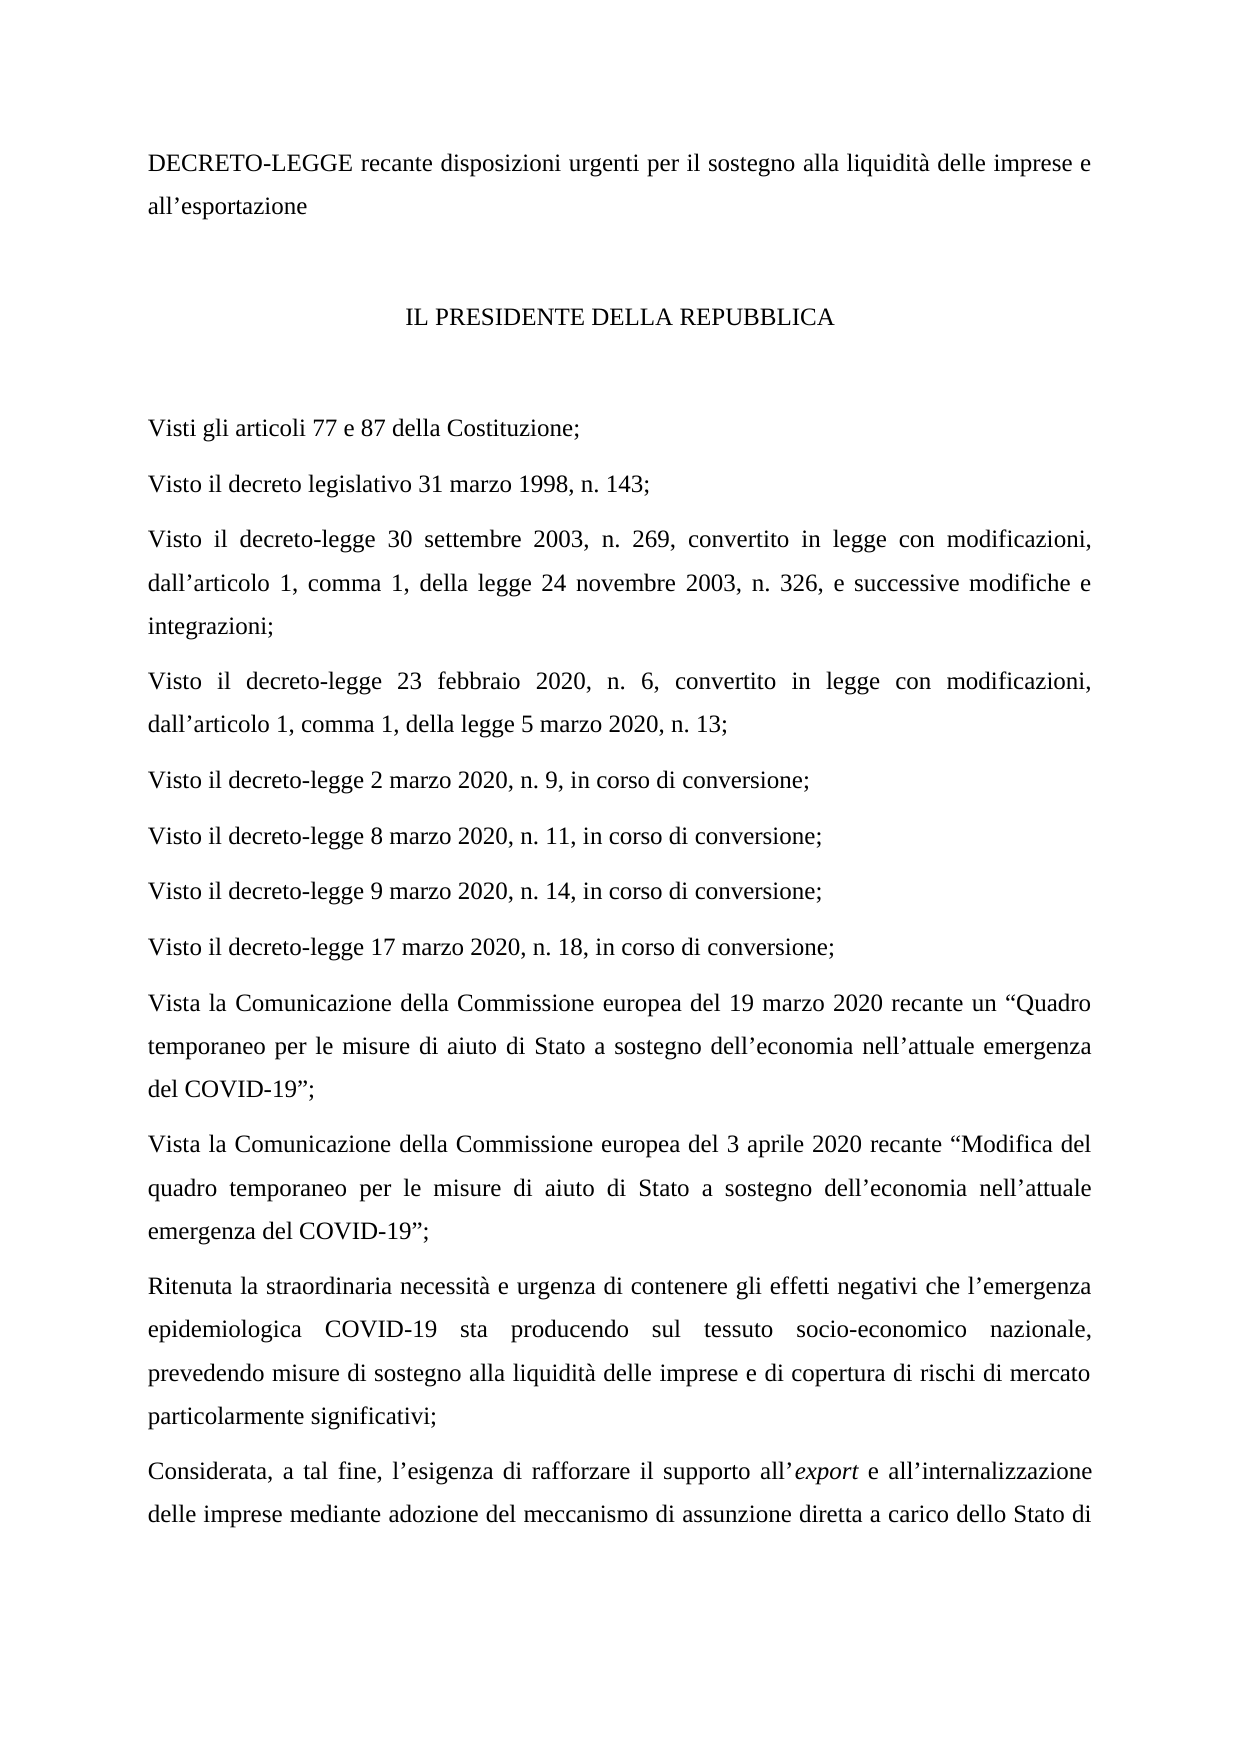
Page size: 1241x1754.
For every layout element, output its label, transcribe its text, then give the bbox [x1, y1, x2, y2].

text Vista la Comunicazione della Commissione europea del 19 marzo 2020 recante un “Quadro temporaneo per le misure di aiuto di Stato a sostegno dell’economia nell’attuale emergenza del COVID-19”; [148, 988, 1092, 1103]
text Visto il decreto-legge 2 marzo 2020, n. 9, in corso di conversione; [148, 765, 1092, 794]
text Ritenuta la straordinaria necessità e urgenza di contenere gli effetti negativi che l’emergenza epidemiologica COVID-19 sta producendo sul tessuto socio-economico nazionale, prevedendo misure di sostegno alla liquidità delle imprese e di copertura di rischi di mercato particolarmente significativi; [148, 1271, 1092, 1429]
text Visti gli articoli 77 e 87 della Costituzione; [148, 413, 1092, 442]
text Visto il decreto legislativo 31 marzo 1998, n. 143; [148, 469, 1092, 498]
text Vista la Comunicazione della Commissione europea del 3 aprile 2020 recante “Modifica del quadro temporaneo per le misure di aiuto di Stato a sostegno dell’economia nell’attuale emergenza del COVID-19”; [148, 1129, 1092, 1244]
text Visto il decreto-legge 9 marzo 2020, n. 14, in corso di conversione; [148, 876, 1092, 905]
text Visto il decreto-legge 30 settembre 2003, n. 269, convertito in legge con modificazioni, dall’articolo 1, comma 1, della legge 24 novembre 2003, n. 326, e successive modifiche e integrazioni; [148, 524, 1092, 639]
text Visto il decreto-legge 8 marzo 2020, n. 11, in corso di conversione; [148, 821, 1092, 849]
text Visto il decreto-legge 23 febbraio 2020, n. 6, convertito in legge con modificazioni, dall’articolo 1, comma 1, della legge 5 marzo 2020, n. 13; [148, 666, 1092, 738]
text DECRETO-LEGGE recante disposizioni urgenti per il sostegno alla liquidità delle imprese e all’esportazione [148, 148, 1092, 219]
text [148, 1456, 1092, 1528]
text Visto il decreto-legge 17 marzo 2020, n. 18, in corso di conversione; [148, 932, 1092, 961]
text IL PRESIDENTE DELLA REPUBBLICA [148, 302, 1092, 331]
